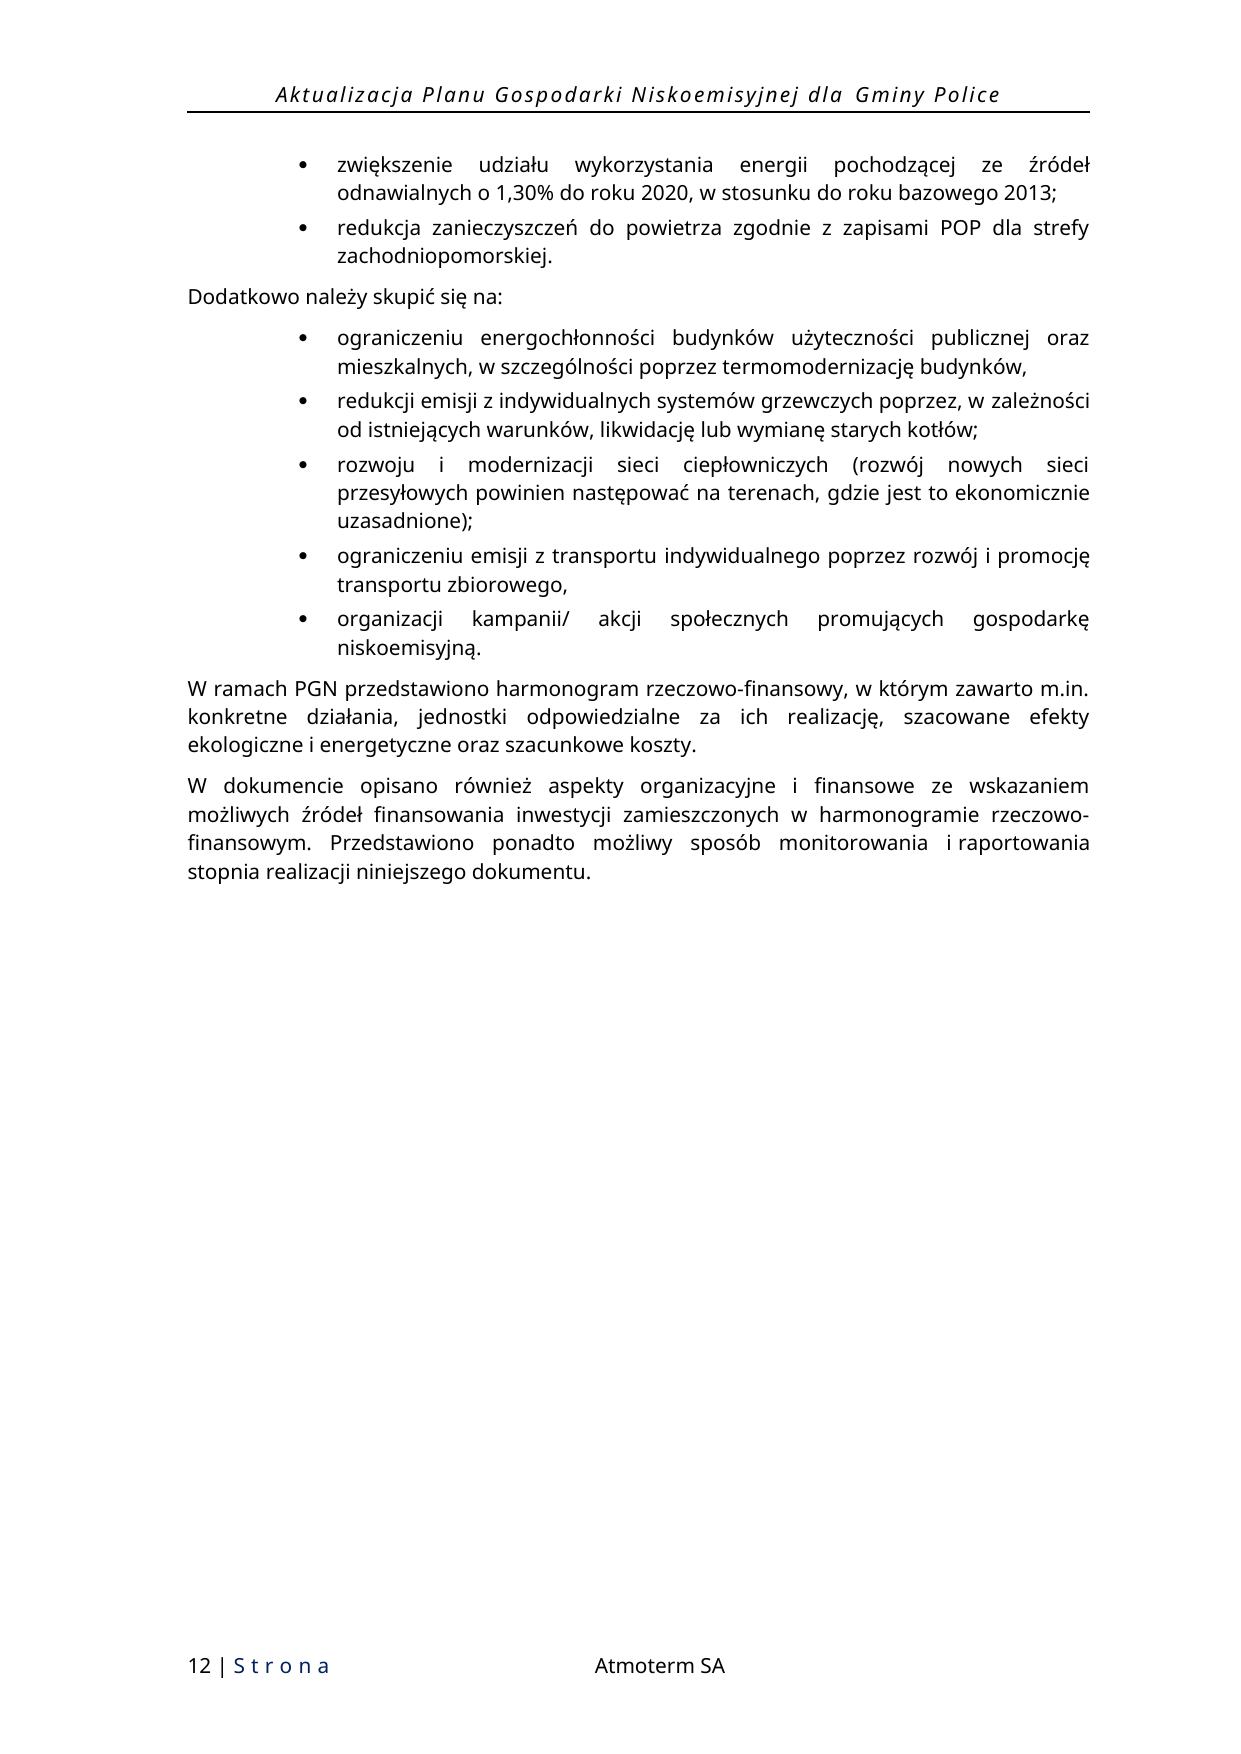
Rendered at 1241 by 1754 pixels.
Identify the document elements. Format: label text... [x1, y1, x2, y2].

text ograniczeniu emisji z transportu indywidualnego poprzez rozwój i promocję transportu zbiorowego, [299, 541, 1090, 598]
text redukcji emisji z indywidualnych systemów grzewczych poprzez, w zależności od istniejących warunków, likwidację lub wymianę starych kotłów; [299, 387, 1090, 443]
text Dodatkowo należy skupić się na: [187, 282, 1090, 311]
text redukcja zanieczyszczeń do powietrza zgodnie z zapisami POP dla strefy zachodniopomorskiej. [299, 213, 1090, 270]
text rozwoju i modernizacji sieci ciepłowniczych (rozwój nowych sieci przesyłowych powinien następować na terenach, gdzie jest to ekonomicznie uzasadnione); [299, 450, 1090, 535]
text W dokumencie opisano również aspekty organizacyjne i finansowe ze wskazaniem możliwych źródeł finansowania inwestycji zamieszczonych w harmonogramie rzeczowo-finansowym. Przedstawiono ponadto możliwy sposób monitorowania i raportowania stopnia realizacji niniejszego dokumentu. [187, 772, 1090, 885]
text organizacji kampanii/ akcji społecznych promujących gospodarkę niskoemisyjną. [299, 604, 1090, 661]
text zwiększenie udziału wykorzystania energii pochodzącej ze źródeł odnawialnych o 1,30% do roku 2020, w stosunku do roku bazowego 2013; [299, 150, 1090, 207]
text W ramach PGN przedstawiono harmonogram rzeczowo-finansowy, w którym zawarto m.in. konkretne działania, jednostki odpowiedzialne za ich realizację, szacowane efekty ekologiczne i energetyczne oraz szacunkowe koszty. [187, 674, 1090, 759]
text ograniczeniu energochłonności budynków użyteczności publicznej oraz mieszkalnych, w szczególności poprzez termomodernizację budynków, [299, 323, 1090, 380]
